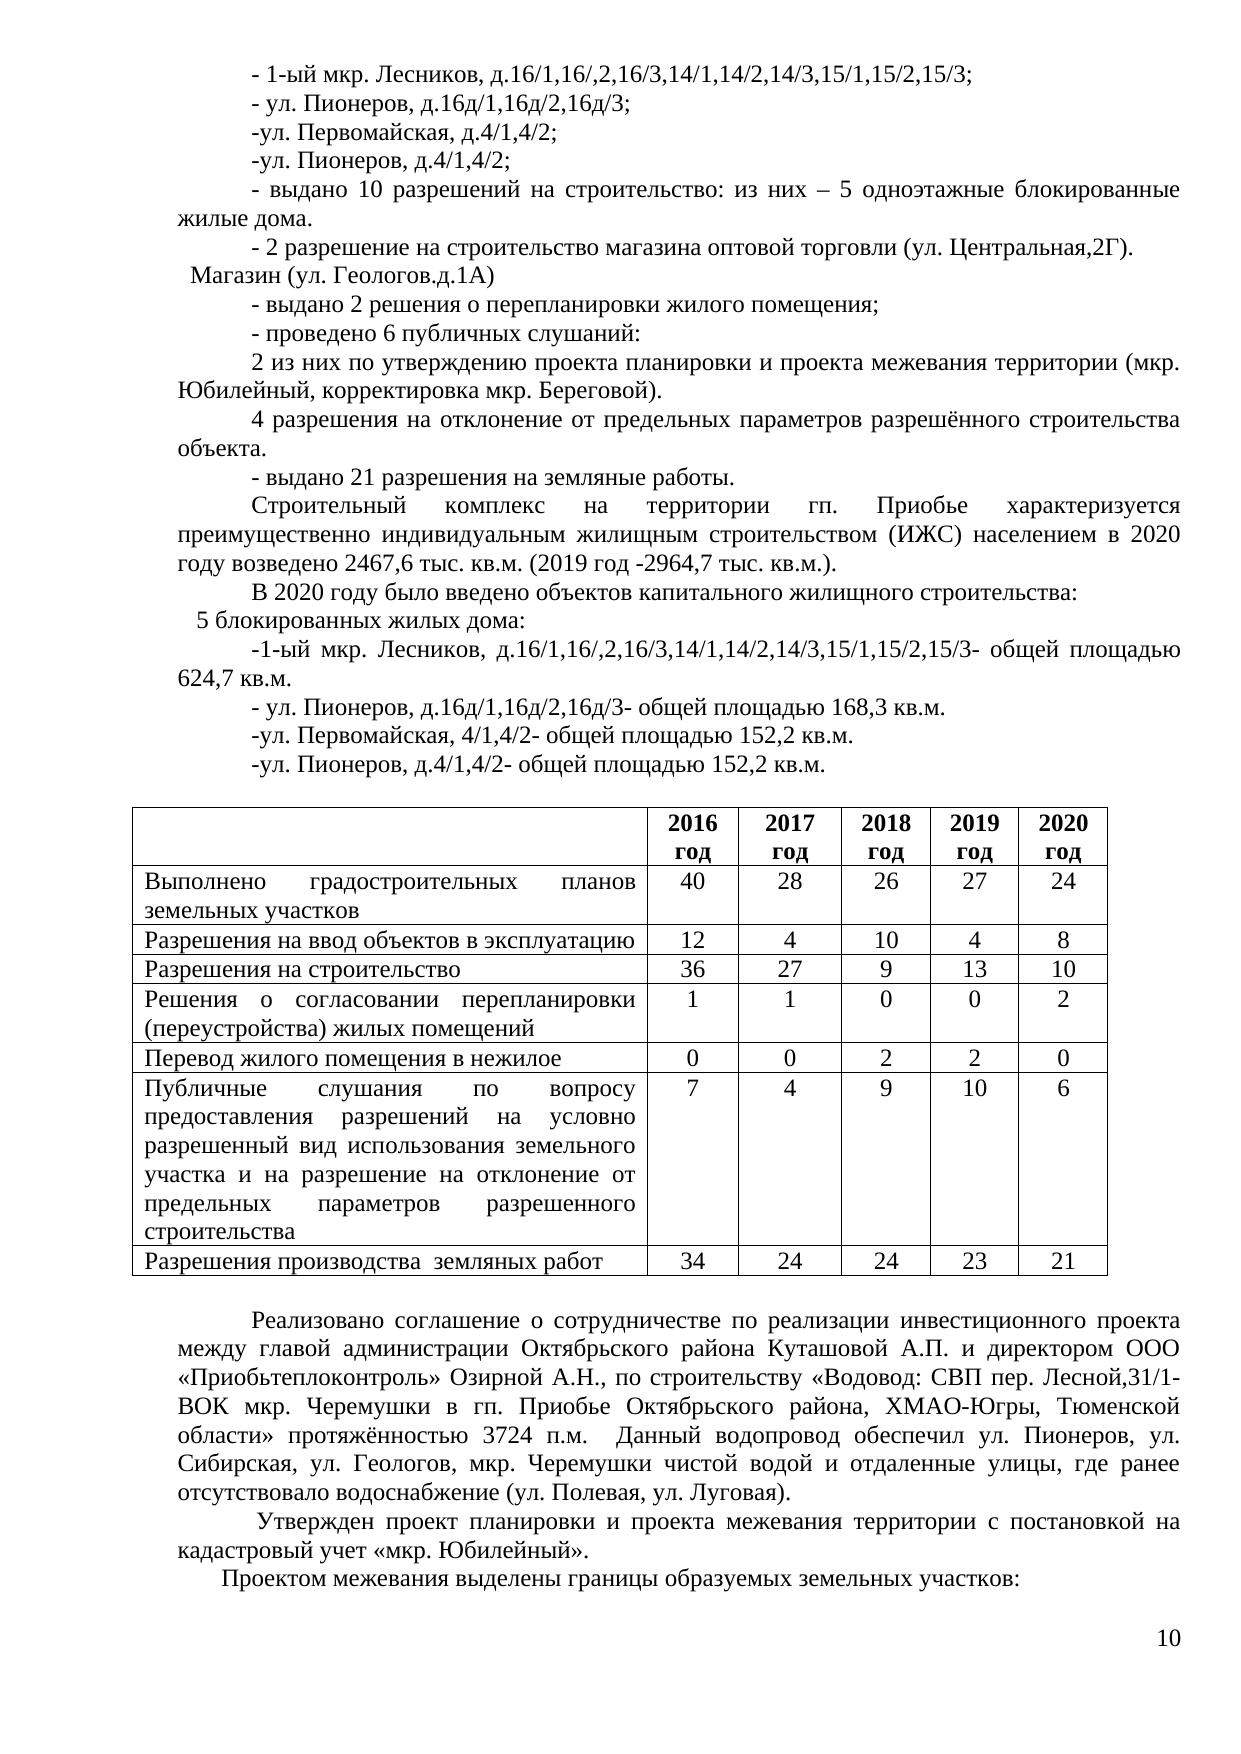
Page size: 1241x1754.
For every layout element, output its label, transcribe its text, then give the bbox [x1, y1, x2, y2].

table_cell 40 [648, 866, 738, 924]
table_cell 4 [739, 925, 841, 953]
table_cell 10 [931, 1073, 1018, 1245]
table_cell 24 [739, 1246, 841, 1275]
table_cell 2 [842, 1043, 930, 1072]
table_cell 8 [1019, 925, 1107, 953]
table_header 2019 год [931, 808, 1018, 865]
table_cell 9 [842, 955, 930, 983]
text Проектом межевания выделены границы образуемых земельных участков: [177, 1563, 1181, 1592]
table_cell 27 [739, 955, 841, 983]
table_cell 4 [739, 1073, 841, 1245]
text - ул. Пионеров, д.16д/1,16д/2,16д/3- общей площадью 168,3 кв.м. [177, 692, 1181, 720]
table_header [133, 808, 647, 865]
table_cell 28 [739, 866, 841, 924]
table_cell 10 [1019, 955, 1107, 983]
text 2 из них по утверждению проекта планировки и проекта межевания территории (мкр. Юбилейный, корректировка мкр. Береговой). [177, 347, 1181, 404]
table_cell Публичные слушания по вопросу предоставления разрешений на условно разрешенный вид использования земельного участка и на разрешение на отклонение от предельных параметров разрешенного строительства [133, 1073, 647, 1245]
table_header 2017 год [739, 808, 841, 865]
text 5 блокированных жилых дома: [177, 605, 1181, 634]
table_cell Перевод жилого помещения в нежилое [133, 1043, 647, 1072]
table_cell 0 [1019, 1043, 1107, 1072]
text -ул. Первомайская, д.4/1,4/2; [177, 117, 1181, 145]
table_cell 10 [842, 925, 930, 953]
table_cell 13 [931, 955, 1018, 983]
table_cell Разрешения производства земляных работ [133, 1246, 647, 1275]
text -ул. Пионеров, д.4/1,4/2; [177, 145, 1181, 174]
text - 2 разрешение на строительство магазина оптовой торговли (ул. Центральная,2Г). [177, 232, 1181, 260]
text Утвержден проект планировки и проекта межевания территории с постановкой на кадастровый учет «мкр. Юбилейный». [177, 1506, 1181, 1563]
table_cell Выполнено градостроительных планов земельных участков [133, 866, 647, 924]
table_cell 36 [648, 955, 738, 983]
table_cell 7 [648, 1073, 738, 1245]
table_cell Разрешения на строительство [133, 955, 647, 983]
table_cell 0 [739, 1043, 841, 1072]
table_cell 1 [648, 984, 738, 1042]
table_cell 21 [1019, 1246, 1107, 1275]
text -1-ый мкр. Лесников, д.16/1,16/,2,16/3,14/1,14/2,14/3,15/1,15/2,15/3- общей площадью 624,7 кв.м. [177, 634, 1181, 692]
table_cell Разрешения на ввод объектов в эксплуатацию [133, 925, 647, 953]
text - выдано 2 решения о перепланировки жилого помещения; [177, 289, 1181, 318]
table_cell 24 [1019, 866, 1107, 924]
text - ул. Пионеров, д.16д/1,16д/2,16д/3; [177, 88, 1181, 117]
table_cell 24 [842, 1246, 930, 1275]
table_cell Решения о согласовании перепланировки (переустройства) жилых помещений [133, 984, 647, 1042]
text - выдано 21 разрешения на земляные работы. [177, 462, 1181, 490]
text -ул. Пионеров, д.4/1,4/2- общей площадью 152,2 кв.м. [177, 749, 1181, 778]
table_header 2018 год [842, 808, 930, 865]
table_cell 34 [648, 1246, 738, 1275]
table_cell 0 [931, 984, 1018, 1042]
text Магазин (ул. Геологов.д.1А) [177, 260, 1181, 289]
table_cell 27 [931, 866, 1018, 924]
table_cell 9 [842, 1073, 930, 1245]
table_cell 2 [931, 1043, 1018, 1072]
table_header 2016 год [648, 808, 738, 865]
table_cell 1 [739, 984, 841, 1042]
table_cell 12 [648, 925, 738, 953]
text 4 разрешения на отклонение от предельных параметров разрешённого строительства объекта. [177, 404, 1181, 462]
table_cell 0 [648, 1043, 738, 1072]
text Строительный комплекс на территории гп. Приобье характеризуется преимущественно индивидуальным жилищным строительством (ИЖС) населением в 2020 году возведено 2467,6 тыс. кв.м. (2019 год -2964,7 тыс. кв.м.). [177, 490, 1181, 577]
text - 1-ый мкр. Лесников, д.16/1,16/,2,16/3,14/1,14/2,14/3,15/1,15/2,15/3; [177, 59, 1181, 88]
text - выдано 10 разрешений на строительство: из них – 5 одноэтажные блокированные жилые дома. [177, 174, 1181, 232]
table_cell 2 [1019, 984, 1107, 1042]
text - проведено 6 публичных слушаний: [177, 318, 1181, 347]
table_cell 0 [842, 984, 930, 1042]
table_cell 23 [931, 1246, 1018, 1275]
table_cell 4 [931, 925, 1018, 953]
text -ул. Первомайская, 4/1,4/2- общей площадью 152,2 кв.м. [177, 720, 1181, 749]
table_cell 6 [1019, 1073, 1107, 1245]
text Реализовано соглашение о сотрудничестве по реализации инвестиционного проекта между главой администрации Октябрьского района Куташовой А.П. и директором ООО «Приобьтеплоконтроль» Озирной А.Н., по строительству «Водовод: СВП пер. Лесной,31/1-ВОК мкр. Черемушки в гп. Приобье Октябрьского района, ХМАО-Югры, Тюменской области» протяжённостью 3724 п.м. Данный водопровод обеспечил ул. Пионеров, ул. Сибирская, ул. Геологов, мкр. Черемушки чистой водой и отдаленные улицы, где ранее отсутствовало водоснабжение (ул. Полевая, ул. Луговая). [177, 1305, 1181, 1506]
text В 2020 году было введено объектов капитального жилищного строительства: [177, 577, 1181, 605]
table_cell 26 [842, 866, 930, 924]
table_header 2020 год [1019, 808, 1107, 865]
